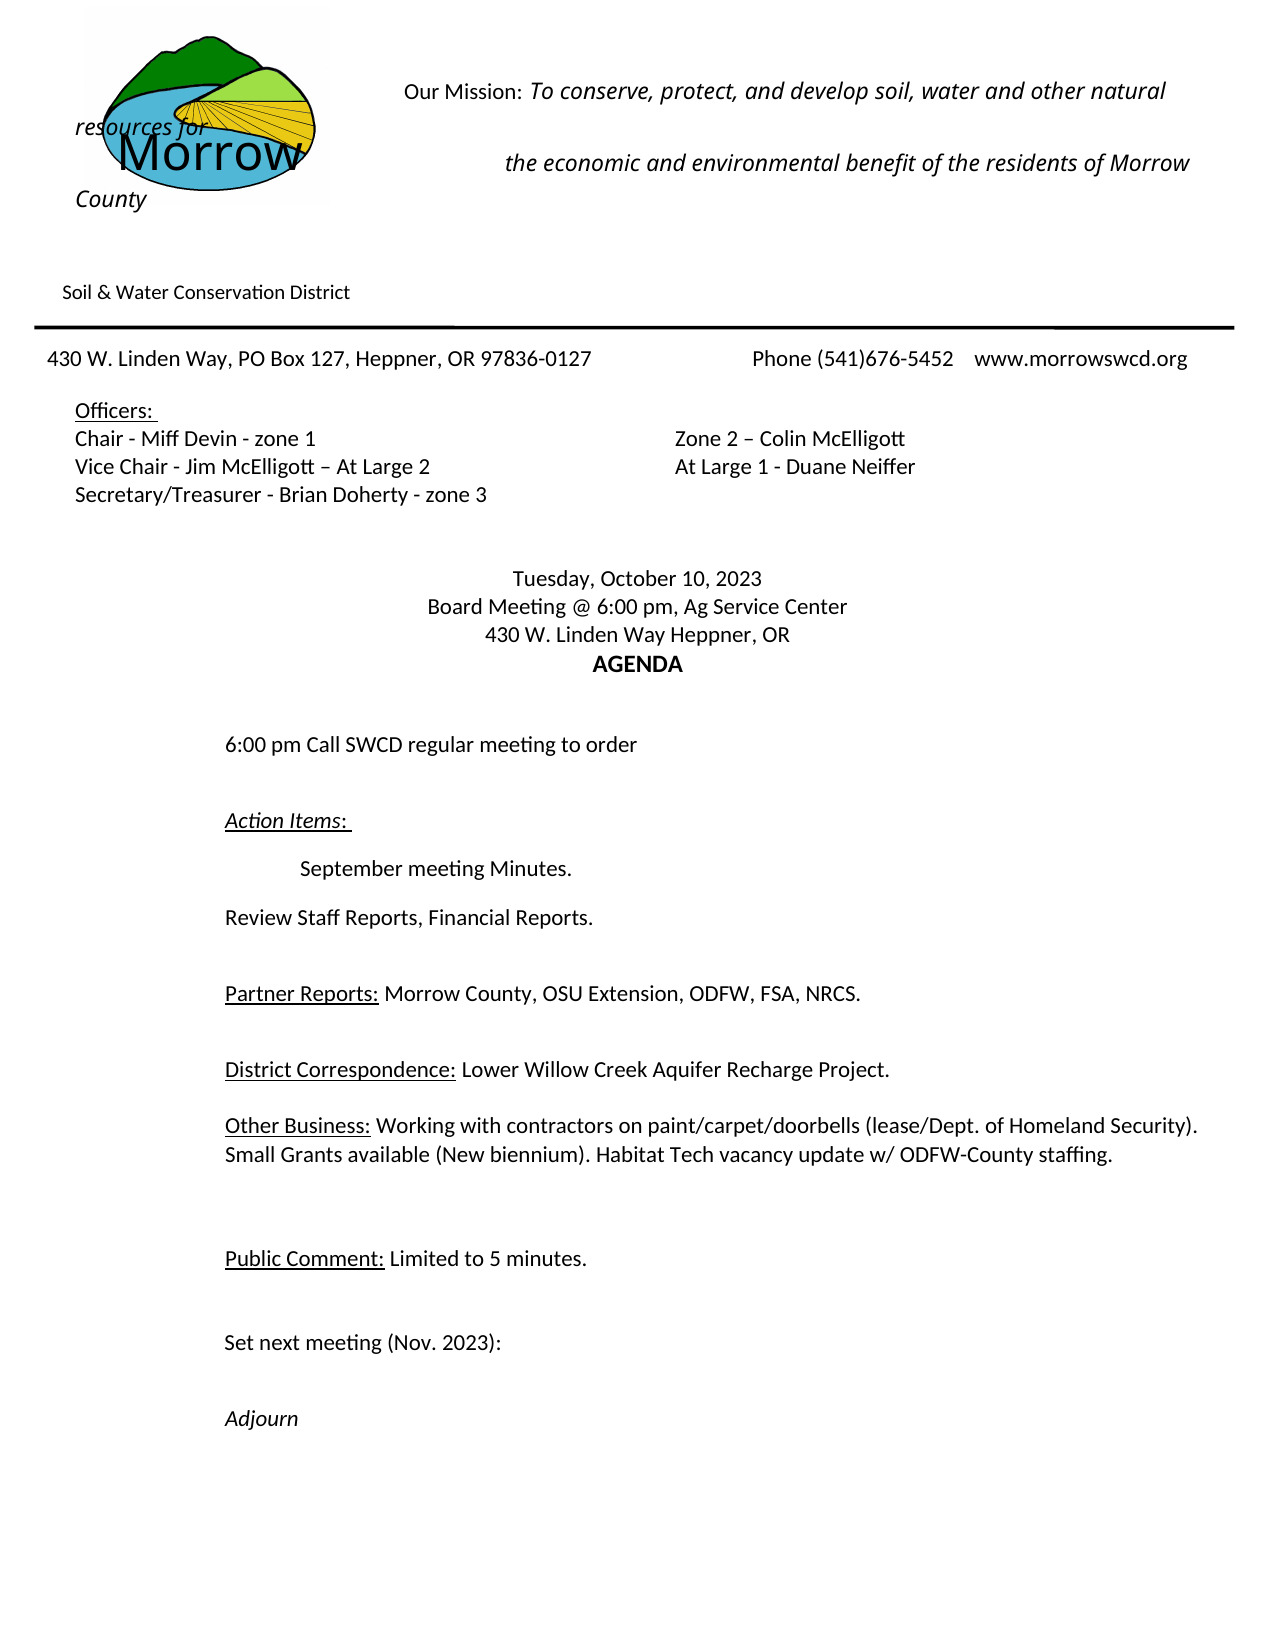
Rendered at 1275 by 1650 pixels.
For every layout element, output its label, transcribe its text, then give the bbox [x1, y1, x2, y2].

text Vice Chair - Jim McElligott – At Large 2 Secretary/Treasurer - Brian Doherty - zone 3 [75, 452, 600, 508]
text Set next meeting (Nov. 2023): [75, 1328, 1200, 1356]
text AGENDA [75, 648, 1200, 679]
text Zone 2 – Colin McElligott [675, 424, 1200, 452]
text Public Comment: Limited to 5 minutes. [75, 1244, 1200, 1272]
text District Correspondence: Lower Willow Creek Aquifer Recharge Project. [225, 1056, 1200, 1084]
text Review Staff Reports, Financial Reports. [225, 903, 1200, 931]
text 430 W. Linden Way Heppner, OR [75, 621, 1200, 648]
picture [84, 7, 330, 205]
picture [117, 196, 124, 205]
text 6:00 pm Call SWCD regular meeting to order [150, 730, 1200, 758]
picture [91, 196, 98, 205]
text Partner Reports: Morrow County, OSU Extension, ODFW, FSA, NRCS. [75, 979, 1200, 1007]
text Tuesday, October 10, 2023 [75, 564, 1200, 592]
text Other Business: Working with contractors on paint/carpet/doorbells (lease/Dept. of Homeland Security). Small Grants available (New biennium). Habitat Tech vacancy update w/ ODFW-County staffing. [225, 1112, 1200, 1168]
text September meeting Minutes. [300, 854, 1200, 883]
text At Large 1 - Duane Neiffer [675, 452, 1200, 480]
text Officers: [75, 396, 1200, 424]
text Action Items: [225, 806, 1200, 834]
text Chair - Miff Devin - zone 1 [75, 424, 600, 452]
picture [131, 196, 138, 205]
text Board Meeting @ 6:00 pm, Ag Service Center [75, 592, 1200, 621]
text Adjourn [150, 1404, 1200, 1432]
